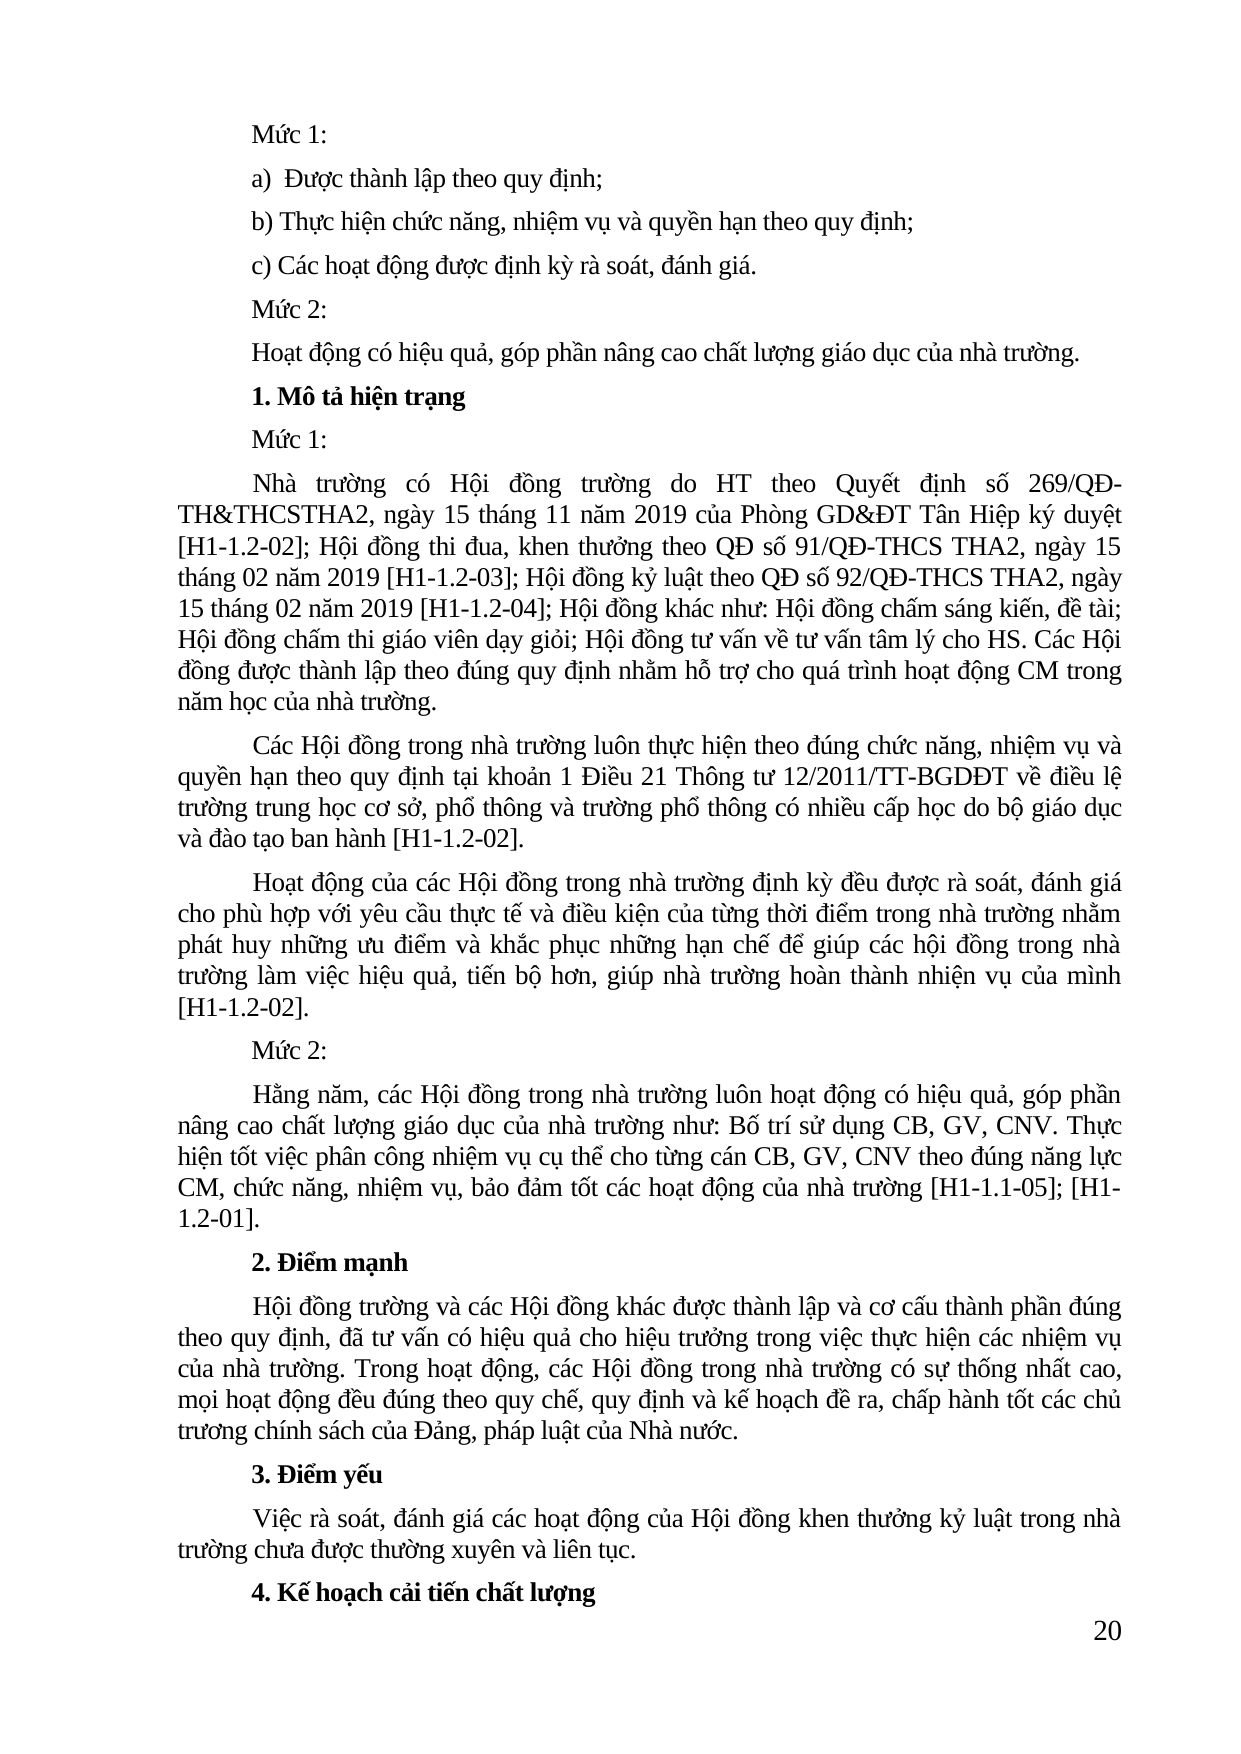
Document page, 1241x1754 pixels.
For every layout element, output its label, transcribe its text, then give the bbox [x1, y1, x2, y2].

text c) Các hoạt động được định kỳ rà soát, đánh giá. [177, 249, 1122, 280]
text b) Thực hiện chức năng, nhiệm vụ và quyền hạn theo quy định; [177, 205, 1122, 237]
text Nhà trường có Hội đồng trường do HT theo Quyết định số 269/QĐ-TH&THCSTHA2, ngày 15 tháng 11 năm 2019 của Phòng GD&ĐT Tân Hiệp ký duyệt [H1-1.2-02]; Hội đồng thi đua, khen thưởng theo QĐ số 91/QĐ-THCS THA2, ngày 15 tháng 02 năm 2019 [H1-1.2-03]; Hội đồng kỷ luật theo QĐ số 92/QĐ-THCS THA2, ngày 15 tháng 02 năm 2019 [H1-1.2-04]; Hội đồng khác như: Hội đồng chấm sáng kiến, đề tài; Hội đồng chấm thi giáo viên dạy giỏi; Hội đồng tư vấn về tư vấn tâm lý cho HS. Các Hội đồng được thành lập theo đúng quy định nhằm hỗ trợ cho quá trình hoạt động CM trong năm học của nhà trường. [177, 467, 1122, 716]
text 3. Điểm yếu [177, 1458, 1122, 1489]
text 4. Kế hoạch cải tiến chất lượng [177, 1576, 1122, 1608]
text Việc rà soát, đánh giá các hoạt động của Hội đồng khen thưởng kỷ luật trong nhà trường chưa được thường xuyên và liên tục. [177, 1502, 1122, 1564]
text Mức 2: [177, 293, 1122, 324]
text Hội đồng trường và các Hội đồng khác được thành lập và cơ cấu thành phần đúng theo quy định, đã tư vấn có hiệu quả cho hiệu trưởng trong việc thực hiện các nhiệm vụ của nhà trường. Trong hoạt động, các Hội đồng trong nhà trường có sự thống nhất cao, mọi hoạt động đều đúng theo quy chế, quy định và kế hoạch đề ra, chấp hành tốt các chủ trương chính sách của Đảng, pháp luật của Nhà nước. [177, 1290, 1122, 1446]
text Mức 2: [177, 1034, 1122, 1065]
text 2. Điểm mạnh [177, 1246, 1122, 1277]
text Các Hội đồng trong nhà trường luôn thực hiện theo đúng chức năng, nhiệm vụ và quyền hạn theo quy định tại khoản 1 Điều 21 Thông tư 12/2011/TT-BGDĐT về điều lệ trường trung học cơ sở, phổ thông và trường phổ thông có nhiều cấp học do bộ giáo dục và đào tạo ban hành [H1-1.2-02]. [177, 729, 1122, 853]
text Hoạt động của các Hội đồng trong nhà trường định kỳ đều được rà soát, đánh giá cho phù hợp với yêu cầu thực tế và điều kiện của từng thời điểm trong nhà trường nhằm phát huy những ưu điểm và khắc phục những hạn chế để giúp các hội đồng trong nhà trường làm việc hiệu quả, tiến bộ hơn, giúp nhà trường hoàn thành nhiện vụ của mình [H1-1.2-02]. [177, 866, 1122, 1022]
text Hoạt động có hiệu quả, góp phần nâng cao chất lượng giáo dục của nhà trường. [177, 336, 1122, 367]
text 1. Mô tả hiện trạng [177, 380, 1122, 411]
text Hằng năm, các Hội đồng trong nhà trường luôn hoạt động có hiệu quả, góp phần nâng cao chất lượng giáo dục của nhà trường như: Bố trí sử dụng CB, GV, CNV. Thực hiện tốt việc phân công nhiệm vụ cụ thể cho từng cán CB, GV, CNV theo đúng năng lực CM, chức năng, nhiệm vụ, bảo đảm tốt các hoạt động của nhà trường [H1-1.1-05]; [H1-1.2-01]. [177, 1078, 1122, 1234]
text Mức 1: [177, 118, 1122, 149]
text Mức 1: [177, 424, 1122, 455]
text a) Được thành lập theo quy định; [177, 162, 1122, 193]
